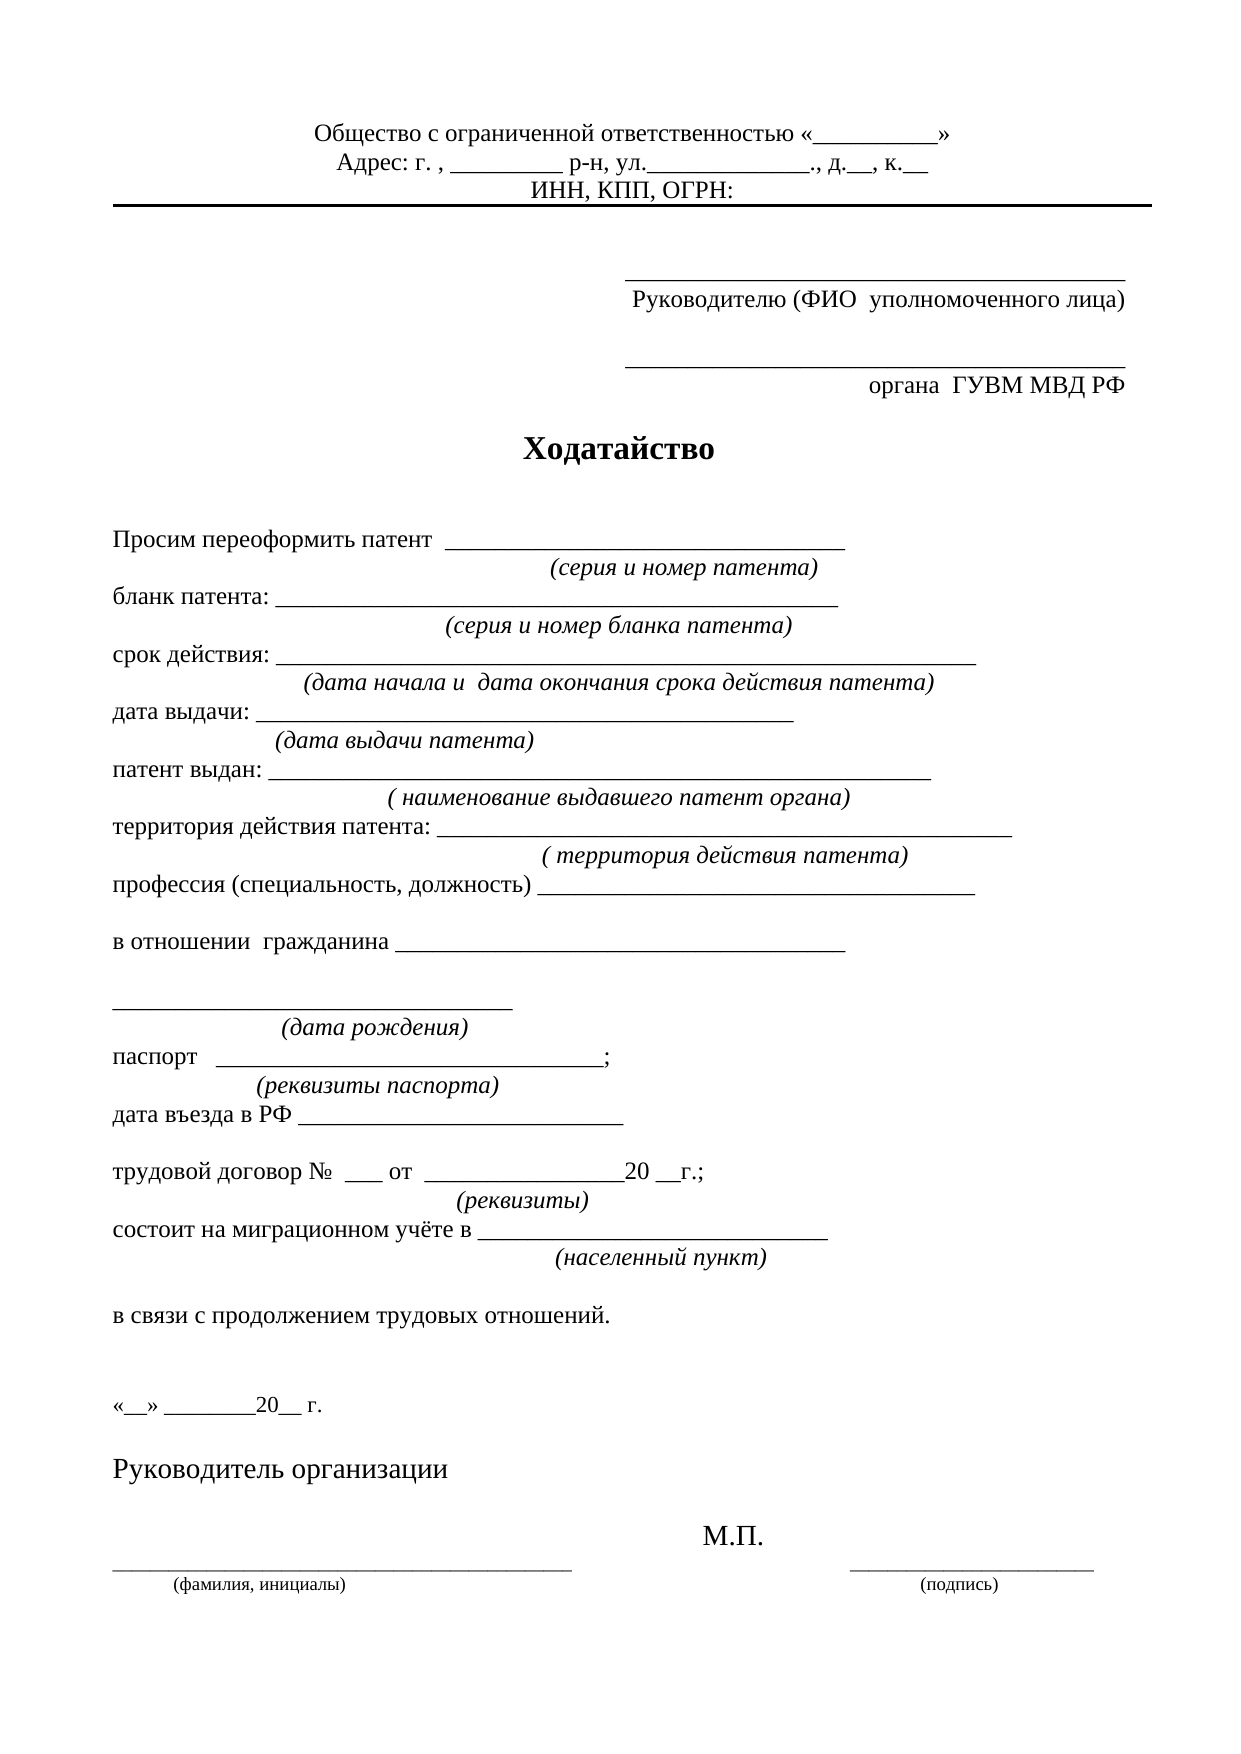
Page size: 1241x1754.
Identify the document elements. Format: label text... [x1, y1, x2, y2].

text дата выдачи: ___________________________________________ [112, 696, 1125, 725]
text ИНН, КПП, ОГРН: [112, 176, 1152, 207]
text органа ГУВМ МВД РФ [614, 370, 1125, 399]
text профессия (специальность, должность) ___________________________________ [112, 869, 1125, 897]
text Руководитель организации [112, 1451, 1152, 1484]
text (дата начала и дата окончания срока действия патента) [112, 667, 1125, 696]
text (дата выдачи патента) [112, 725, 1125, 754]
text «__» ________20__ г. [112, 1391, 1152, 1417]
text в связи с продолжением трудовых отношений. [112, 1300, 1152, 1329]
text трудовой договор № ___ от ________________20 __г.; [112, 1156, 1152, 1185]
text ________________________________ [112, 984, 1152, 1012]
text срок действия: ________________________________________________________ [112, 639, 1125, 667]
text _________________________________________________ __________________________ [112, 1552, 1152, 1573]
text (населенный пункт) [481, 1242, 1152, 1271]
text ( наименование выдавшего патент органа) [112, 782, 1125, 811]
text Просим переоформить патент ________________________________ [112, 524, 1125, 552]
text в отношении гражданина ____________________________________ [112, 926, 1152, 955]
text М.П. [112, 1518, 1152, 1552]
text паспорт _______________________________; [112, 1041, 1152, 1070]
text Ходатайство [112, 428, 1125, 466]
text ( территория действия патента) [112, 840, 1125, 869]
text состоит на миграционном учёте в ____________________________ [112, 1214, 1152, 1242]
text (серия и номер бланка патента) [112, 610, 1125, 639]
text ________________________________________ [570, 255, 1125, 284]
text дата въезда в РФ __________________________ [112, 1099, 1152, 1127]
text (серия и номер патента) [112, 552, 1152, 581]
text (реквизиты) [150, 1185, 1152, 1214]
text (фамилия, инициалы) (подпись) [112, 1573, 1152, 1595]
text Адрес: г. , _________ р-н, ул._____________., д.__, к.__ [112, 147, 1152, 176]
text Общество с ограниченной ответственностью «__________» [112, 118, 1152, 147]
text патент выдан: _____________________________________________________ [112, 754, 1125, 782]
text бланк патента: _____________________________________________ [112, 581, 1125, 610]
text Руководителю (ФИО уполномоченного лица) [570, 284, 1125, 313]
text (реквизиты паспорта) [112, 1070, 1152, 1099]
text ________________________________________ [614, 342, 1125, 370]
text (дата рождения) [150, 1012, 1152, 1041]
text территория действия патента: ______________________________________________ [112, 811, 1125, 840]
